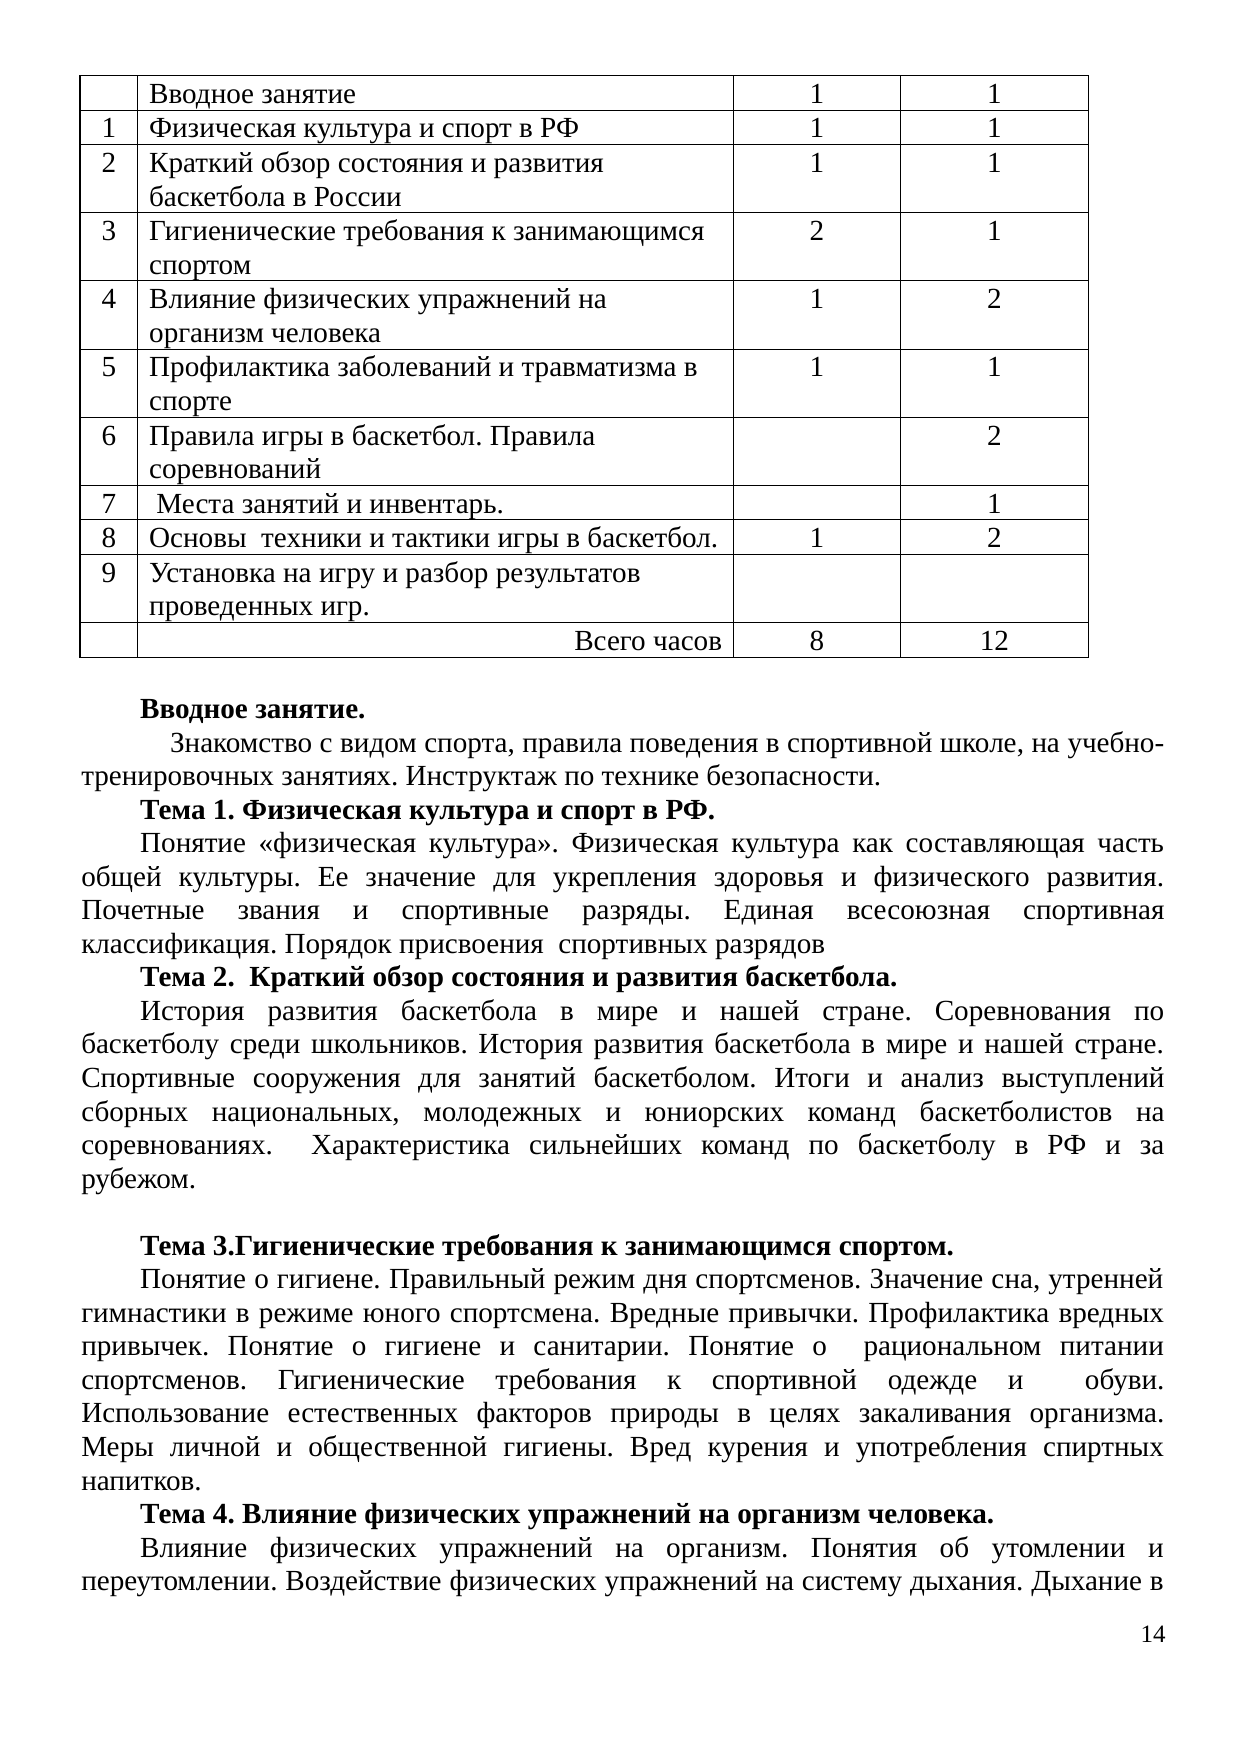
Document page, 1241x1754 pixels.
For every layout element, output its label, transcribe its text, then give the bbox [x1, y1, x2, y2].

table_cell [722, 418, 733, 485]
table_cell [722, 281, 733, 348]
table_cell [81, 623, 137, 657]
table_cell 1 [734, 281, 900, 348]
table_cell 1 [901, 486, 1088, 519]
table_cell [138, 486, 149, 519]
table_cell [81, 76, 137, 109]
table_cell 8 [734, 623, 900, 657]
text Знакомство с видом спорта, правила поведения в спортивной школе, на учебно-тренировочных занятиях. Инструктаж по технике безопасности. [81, 725, 1165, 792]
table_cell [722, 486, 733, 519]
table_cell [734, 555, 900, 622]
table_cell [734, 418, 900, 485]
table_cell 2 [901, 520, 1088, 554]
table_cell 2 [901, 281, 1088, 348]
table_cell Всего часов [138, 623, 733, 657]
table_cell 4 [81, 281, 137, 348]
table_cell Краткий обзор состояния и развития баскетбола в России [138, 145, 733, 212]
table_cell 1 [901, 76, 1088, 109]
table_cell 1 [901, 213, 1088, 280]
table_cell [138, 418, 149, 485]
table_cell 1 [734, 145, 900, 212]
table_cell 1 [734, 520, 900, 554]
text История развития баскетбола в мире и нашей стране. Соревнования по баскетболу среди школьников. История развития баскетбола в мире и нашей стране. Спортивные сооружения для занятий баскетболом. Итоги и анализ выступлений сборных национальных, молодежных и юниорских команд баскетболистов на соревнованиях. Характеристика сильнейших команд по баскетболу в РФ и за рубежом. [81, 993, 1165, 1194]
table_cell [734, 486, 900, 519]
table_cell [901, 555, 1088, 622]
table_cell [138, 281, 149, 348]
table_cell 1 [901, 350, 1088, 417]
table_cell 2 [734, 213, 900, 280]
text Тема 2. Краткий обзор состояния и развития баскетбола. [81, 959, 1165, 993]
table_cell 1 [901, 145, 1088, 212]
text Вводное занятие. [81, 691, 1165, 725]
text Тема 3.Гигиенические требования к занимающимся спортом. [81, 1228, 1165, 1261]
table_cell Физическая культура и спорт в РФ [138, 111, 733, 144]
table_cell 1 [901, 111, 1088, 144]
table_cell Вводное занятие [138, 76, 733, 109]
table_cell 12 [901, 623, 1088, 657]
table_cell 1 [734, 111, 900, 144]
table_cell Гигиенические требования к занимающимся спортом [138, 213, 733, 280]
table_cell 1 [734, 350, 900, 417]
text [81, 1530, 1165, 1597]
table_cell 3 [81, 213, 137, 280]
table_cell 5 [81, 350, 137, 417]
text Тема 4. Влияние физических упражнений на организм человека. [81, 1496, 1165, 1530]
table_cell 1 [81, 111, 137, 144]
table_cell Основы техники и тактики игры в баскетбол. [138, 520, 733, 554]
text Понятие о гигиене. Правильный режим дня спортсменов. Значение сна, утренней гимнастики в режиме юного спортсмена. Вредные привычки. Профилактика вредных привычек. Понятие о гигиене и санитарии. Понятие о рациональном питании спортсменов. Гигиенические требования к спортивной одежде и обуви. Использование естественных факторов природы в целях закаливания организма. Меры личной и общественной гигиены. Вред курения и употребления спиртных напитков. [81, 1261, 1165, 1496]
table_cell Установка на игру и разбор результатов проведенных игр. [138, 555, 733, 622]
text Понятие «физическая культура». Физическая культура как составляющая часть общей культуры. Ее значение для укрепления здоровья и физического развития. Почетные звания и спортивные разряды. Единая всесоюзная спортивная классификация. Порядок присвоения спортивных разрядов [81, 825, 1165, 959]
table_cell 2 [81, 145, 137, 212]
table_cell 9 [81, 555, 137, 622]
table_cell 6 [81, 418, 137, 485]
table_cell Профилактика заболеваний и травматизма в спорте [138, 350, 733, 417]
table_cell 1 [734, 76, 900, 109]
table_cell 8 [81, 520, 137, 554]
table_cell 2 [901, 418, 1088, 485]
table_cell 7 [81, 486, 137, 519]
text Тема 1. Физическая культура и спорт в РФ. [81, 792, 1165, 825]
